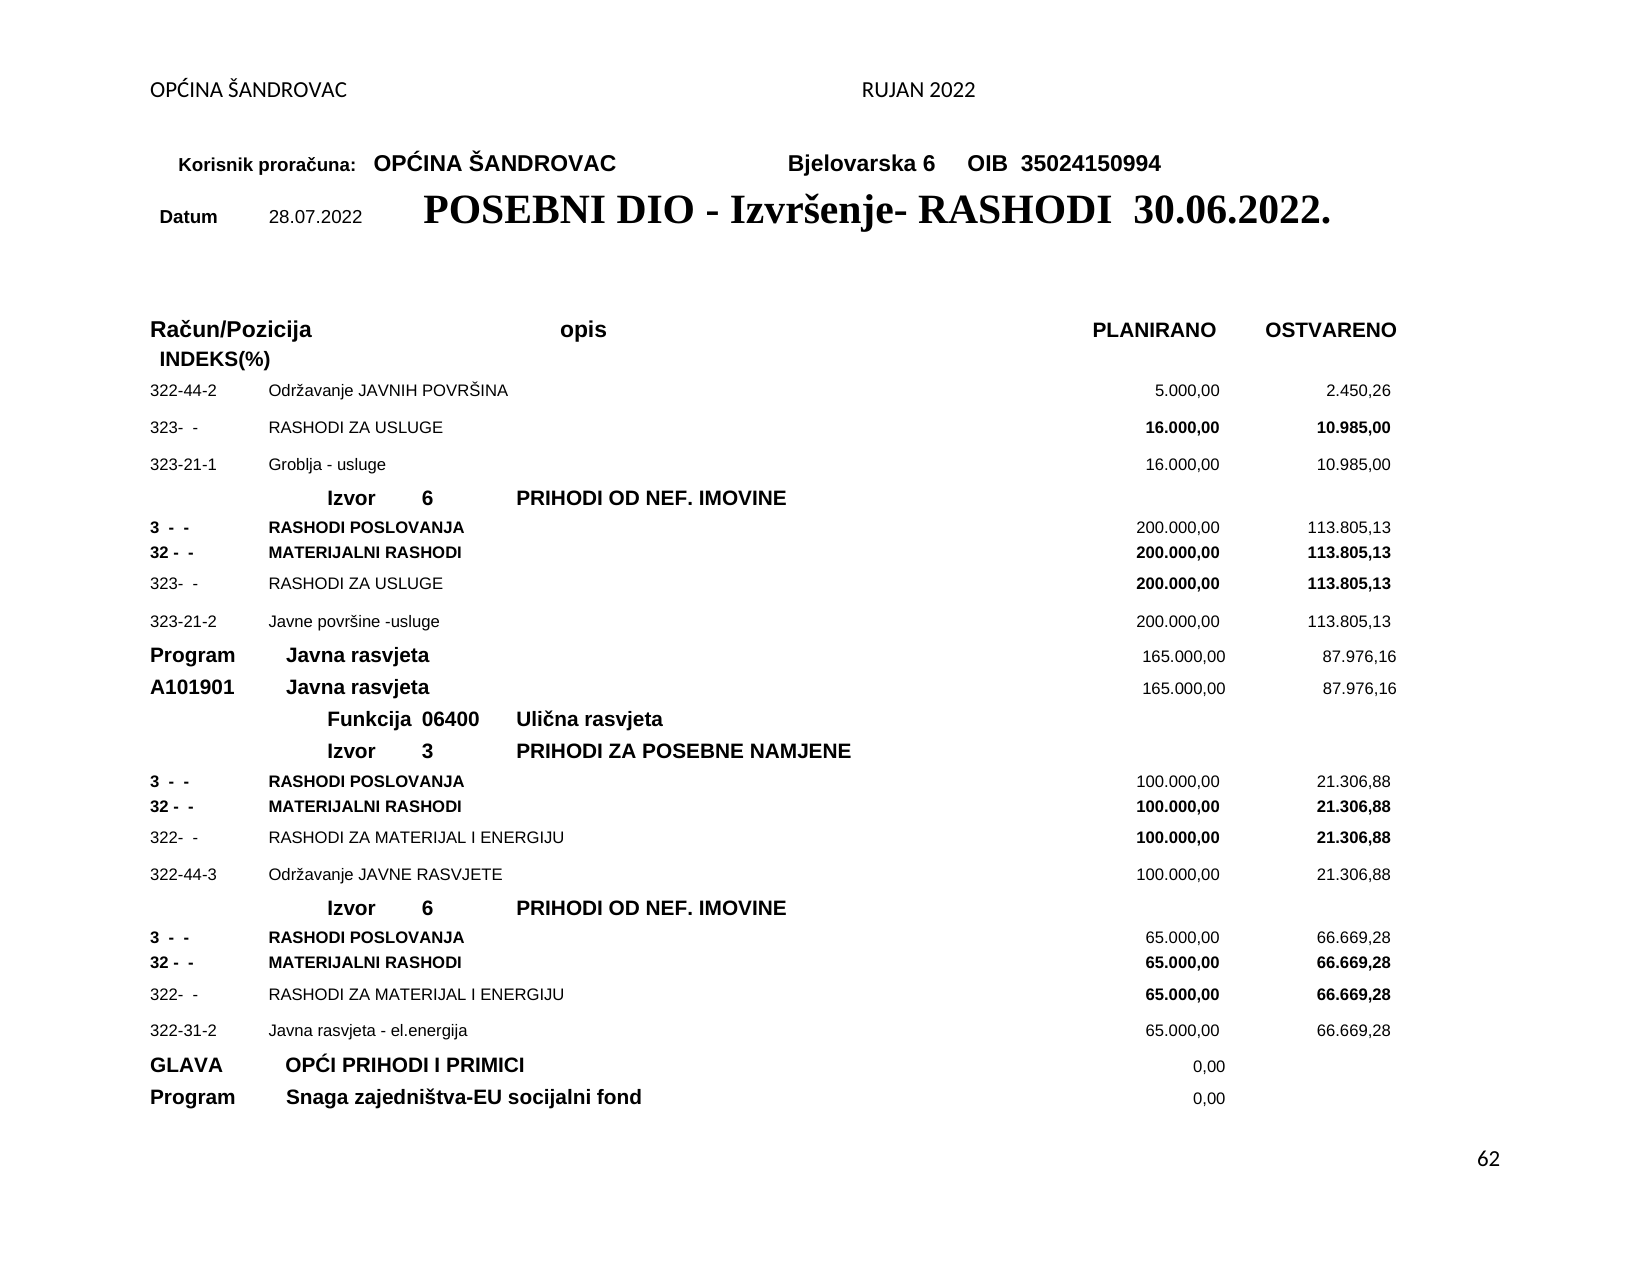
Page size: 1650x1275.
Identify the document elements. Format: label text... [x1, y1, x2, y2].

text Izvor 6 PRIHODI OD NEF. IMOVINE [150, 896, 1500, 920]
text 323- - RASHODI ZA USLUGE 16.000,00 10.985,00 68,66 [150, 418, 1500, 437]
text 3 - - RASHODI POSLOVANJA 100.000,00 21.306,88 21,31 [150, 771, 1500, 791]
text 322-44-2 Održavanje JAVNIH POVRŠINA 5.000,00 2.450,26 49,01 [150, 381, 1500, 400]
text 322- - RASHODI ZA MATERIJAL I ENERGIJU 100.000,00 21.306,88 21,31 [150, 828, 1500, 847]
text 3 - - RASHODI POSLOVANJA 200.000,00 113.805,13 56,90 [150, 518, 1500, 537]
text 322-44-3 Održavanje JAVNE RASVJETE 100.000,00 21.306,88 21,31 [150, 865, 1500, 884]
text 32 - - MATERIJALNI RASHODI 100.000,00 21.306,88 21,31 [150, 797, 1500, 816]
text 322- - RASHODI ZA MATERIJAL I ENERGIJU 65.000,00 66.669,28 102,57 [150, 984, 1500, 1003]
text 322-31-2 Javna rasvjeta - el.energija 65.000,00 66.669,28 102,57 [150, 1021, 1500, 1040]
text Račun/Pozicija opis PLANIRANO OSTVARENO INDEKS(%) [150, 316, 1500, 372]
text Izvor 6 PRIHODI OD NEF. IMOVINE [150, 486, 1500, 510]
text 323- - RASHODI ZA USLUGE 200.000,00 113.805,13 56,90 [150, 574, 1500, 593]
text 32 - - MATERIJALNI RASHODI 200.000,00 113.805,13 56,90 [150, 543, 1500, 562]
text GLAVA OPĆI PRIHODI I PRIMICI 0,00 [150, 1052, 1500, 1076]
text Datum 28.07.2022 POSEBNI DIO - Izvršenje- RASHODI 30.06.2022. [150, 185, 1500, 233]
text Program Snaga zajedništva-EU socijalni fond 0,00 [150, 1085, 1500, 1109]
text Korisnik proračuna: OPĆINA ŠANDROVAC Bjelovarska 6 OIB 35024150994 [150, 150, 1500, 176]
text Funkcija 06400 Ulična rasvjeta [150, 707, 1500, 731]
text 3 - - RASHODI POSLOVANJA 65.000,00 66.669,28 102,57 [150, 928, 1500, 947]
text 32 - - MATERIJALNI RASHODI 65.000,00 66.669,28 102,57 [150, 953, 1500, 972]
text Izvor 3 PRIHODI ZA POSEBNE NAMJENE [150, 739, 1500, 763]
text 323-21-1 Groblja - usluge 16.000,00 10.985,00 68,66 [150, 455, 1500, 474]
text 323-21-2 Javne površine -usluge 200.000,00 113.805,13 56,90 [150, 611, 1500, 631]
text Program Javna rasvjeta 165.000,00 87.976,16 53,32 [150, 642, 1500, 666]
text A101901 Javna rasvjeta 165.000,00 87.976,16 53,32 [150, 675, 1500, 699]
